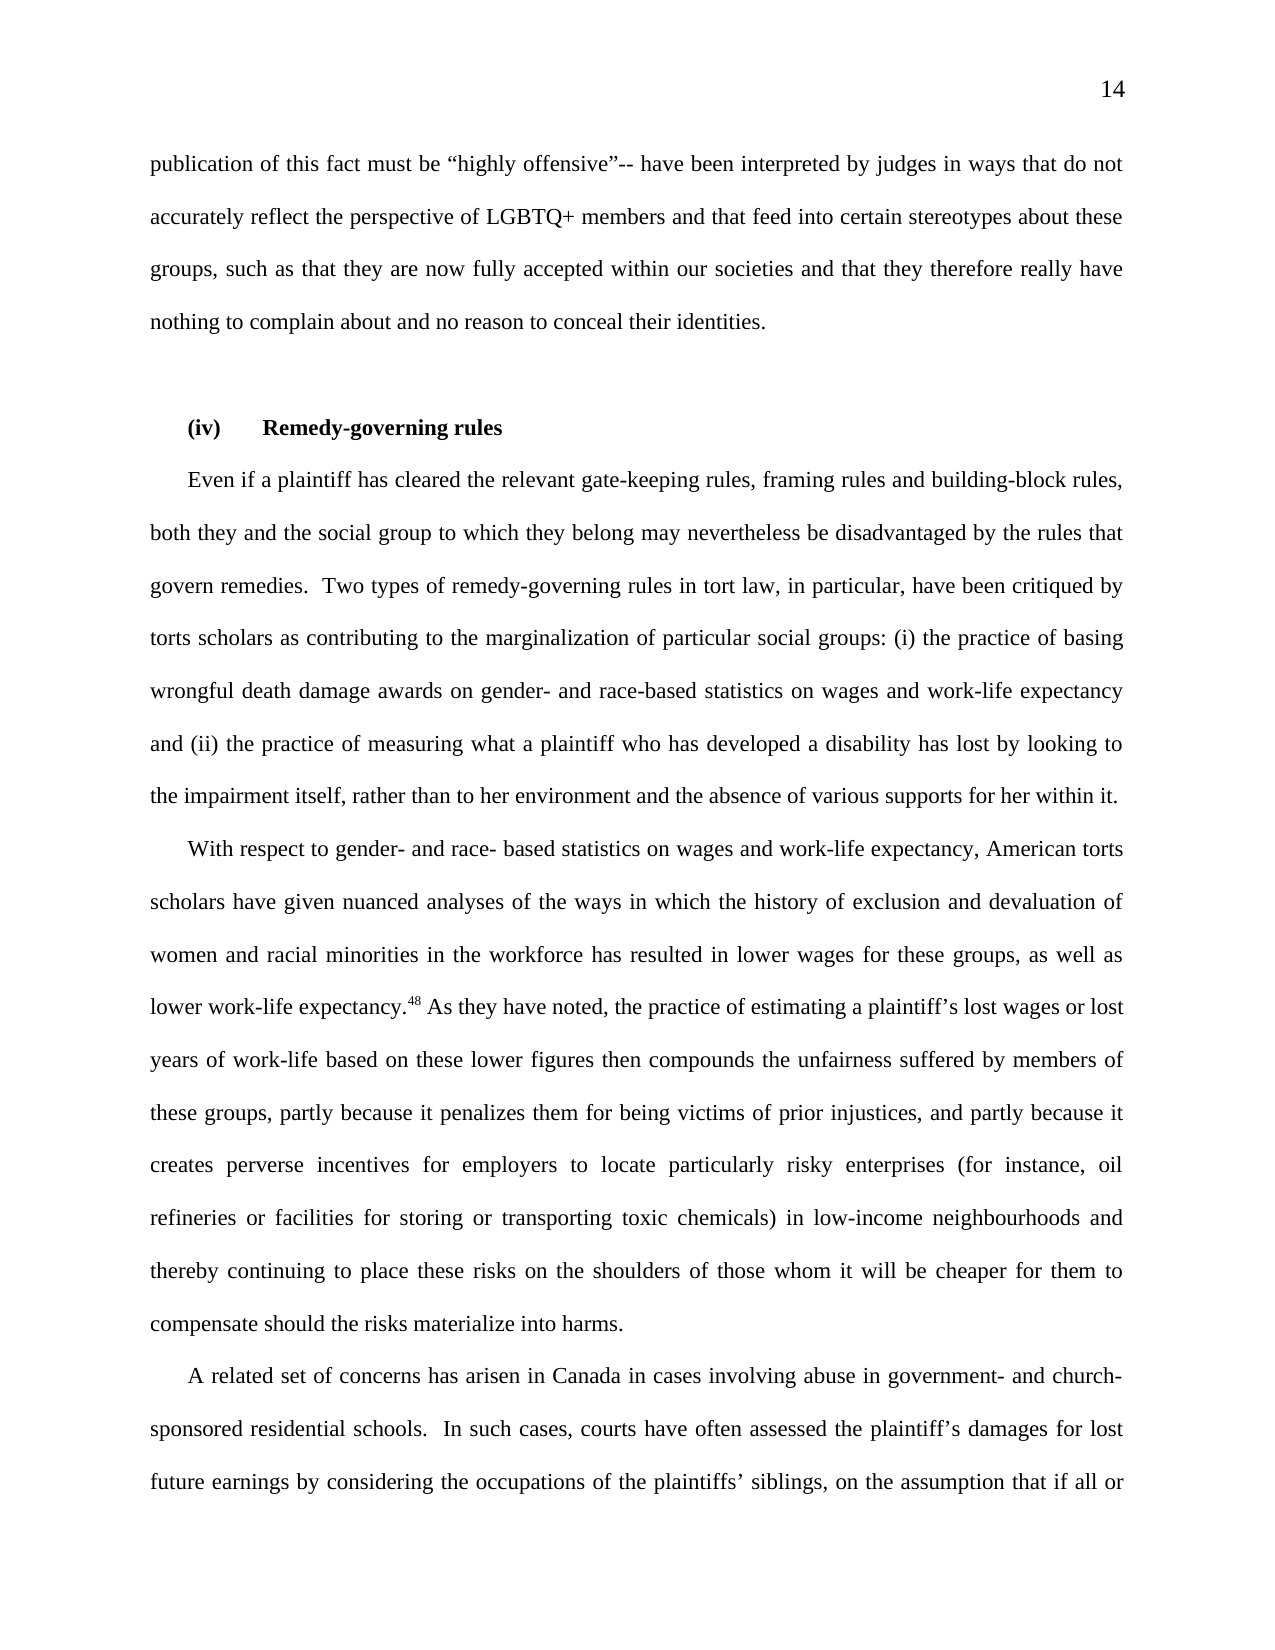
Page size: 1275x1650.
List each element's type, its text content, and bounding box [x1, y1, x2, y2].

text Even if a plaintiff has cleared the relevant gate-keeping rules, framing rules and building-block rules, both they and the social group to which they belong may nevertheless be disadvantaged by the rules that govern remedies. Two types of remedy-governing rules in tort law, in particular, have been critiqued by torts scholars as contributing to the marginalization of particular social groups: (i) the practice of basing wrongful death damage awards on gender- and race-based statistics on wages and work-life expectancy and (ii) the practice of measuring what a plaintiff who has developed a disability has lost by looking to the impairment itself, rather than to her environment and the absence of various supports for her within it. [150, 466, 1125, 809]
list Remedy-governing rules [187, 413, 1125, 440]
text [150, 1362, 1125, 1494]
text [150, 150, 1125, 334]
text With respect to gender- and race- based statistics on wages and work-life expectancy, American torts scholars have given nuanced analyses of the ways in which the history of exclusion and devaluation of women and racial minorities in the workforce has resulted in lower wages for these groups, as well as lower work-life expectancy. As they have noted, the practice of estimating a plaintiff’s lost wages or lost years of work-life based on these lower figures then compounds the unfairness suffered by members of these groups, partly because it penalizes them for being victims of prior injustices, and partly because it creates perverse incentives for employers to locate particularly risky enterprises (for instance, oil refineries or facilities for storing or transporting toxic chemicals) in low-income neighbourhoods and thereby continuing to place these risks on the shoulders of those whom it will be cheaper for them to compensate should the risks materialize into harms. [150, 835, 1125, 1336]
